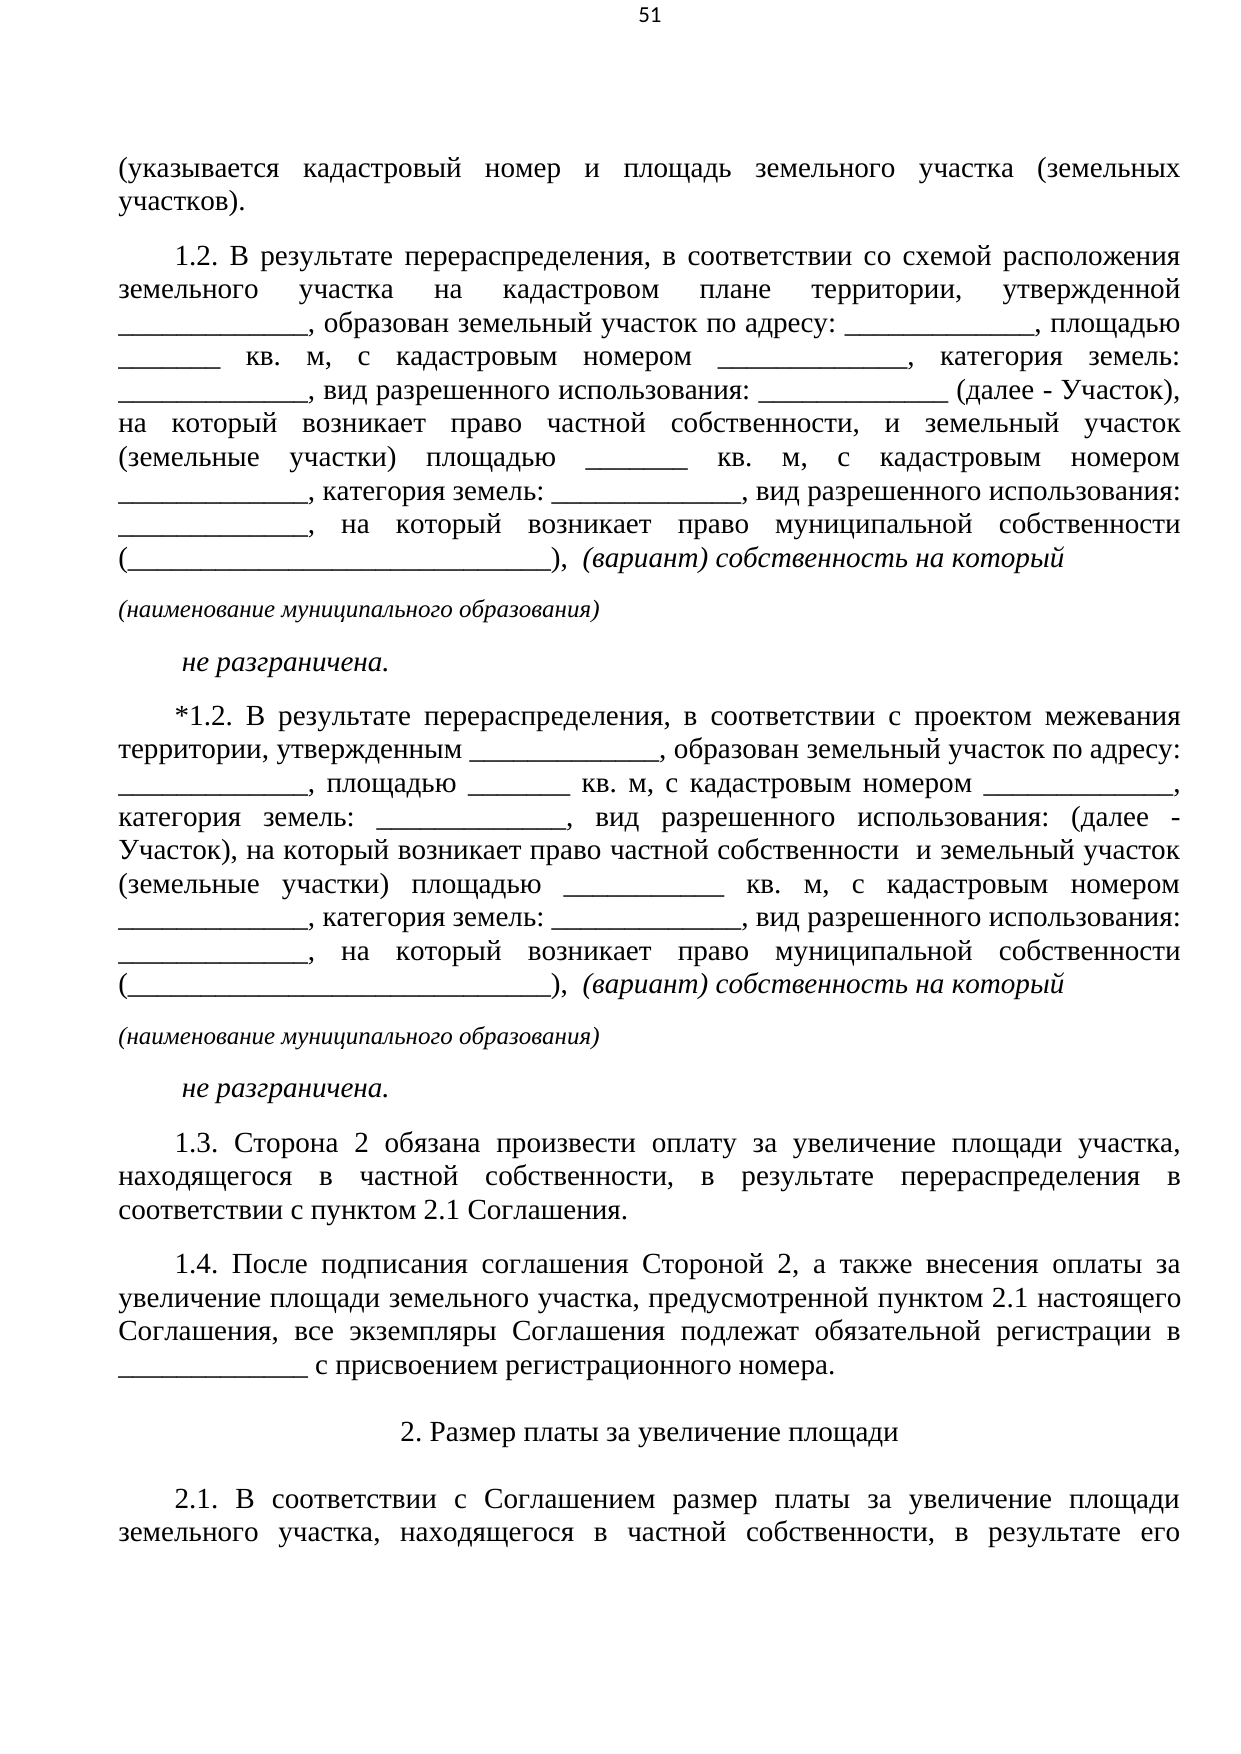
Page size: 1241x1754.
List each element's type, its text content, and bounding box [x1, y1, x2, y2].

text 1.4. После подписания соглашения Стороной 2, а также внесения оплаты за увеличение площади земельного участка, предусмотренной пунктом 2.1 настоящего Соглашения, все экземпляры Соглашения подлежат обязательной регистрации в _____________ с присвоением регистрационного номера. [118, 1246, 1181, 1380]
text (наименование муниципального образования) [118, 594, 1181, 623]
text не разграничена. [118, 644, 1181, 677]
text *1.2. В результате перераспределения, в соответствии с проектом межевания территории, утвержденным _____________, образован земельный участок по адресу: _____________, площадью _______ кв. м, с кадастровым номером _____________, категория земель: _____________, вид разрешенного использования: (далее - Участок), на который возникает право частной собственности и земельный участок (земельные участки) площадью ___________ кв. м, с кадастровым номером _____________, категория земель: _____________, вид разрешенного использования: _____________, на который возникает право муниципальной собственности (_____________________________), (вариант) собственность на который [118, 698, 1181, 1000]
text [118, 1481, 1181, 1548]
text не разграничена. [118, 1070, 1181, 1104]
text (наименование муниципального образования) [118, 1021, 1181, 1049]
text 1.2. В результате перераспределения, в соответствии со схемой расположения земельного участка на кадастровом плане территории, утвержденной _____________, образован земельный участок по адресу: _____________, площадью _______ кв. м, с кадастровым номером _____________, категория земель: _____________, вид разрешенного использования: _____________ (далее - Участок), на который возникает право частной собственности, и земельный участок (земельные участки) площадью _______ кв. м, с кадастровым номером _____________, категория земель: _____________, вид разрешенного использования: _____________, на который возникает право муниципальной собственности (_____________________________), (вариант) собственность на который [118, 238, 1181, 573]
text 2. Размер платы за увеличение площади [118, 1414, 1181, 1447]
text 1.3. Сторона 2 обязана произвести оплату за увеличение площади участка, находящегося в частной собственности, в результате перераспределения в соответствии с пунктом 2.1 Соглашения. [118, 1125, 1181, 1225]
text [118, 150, 1181, 217]
